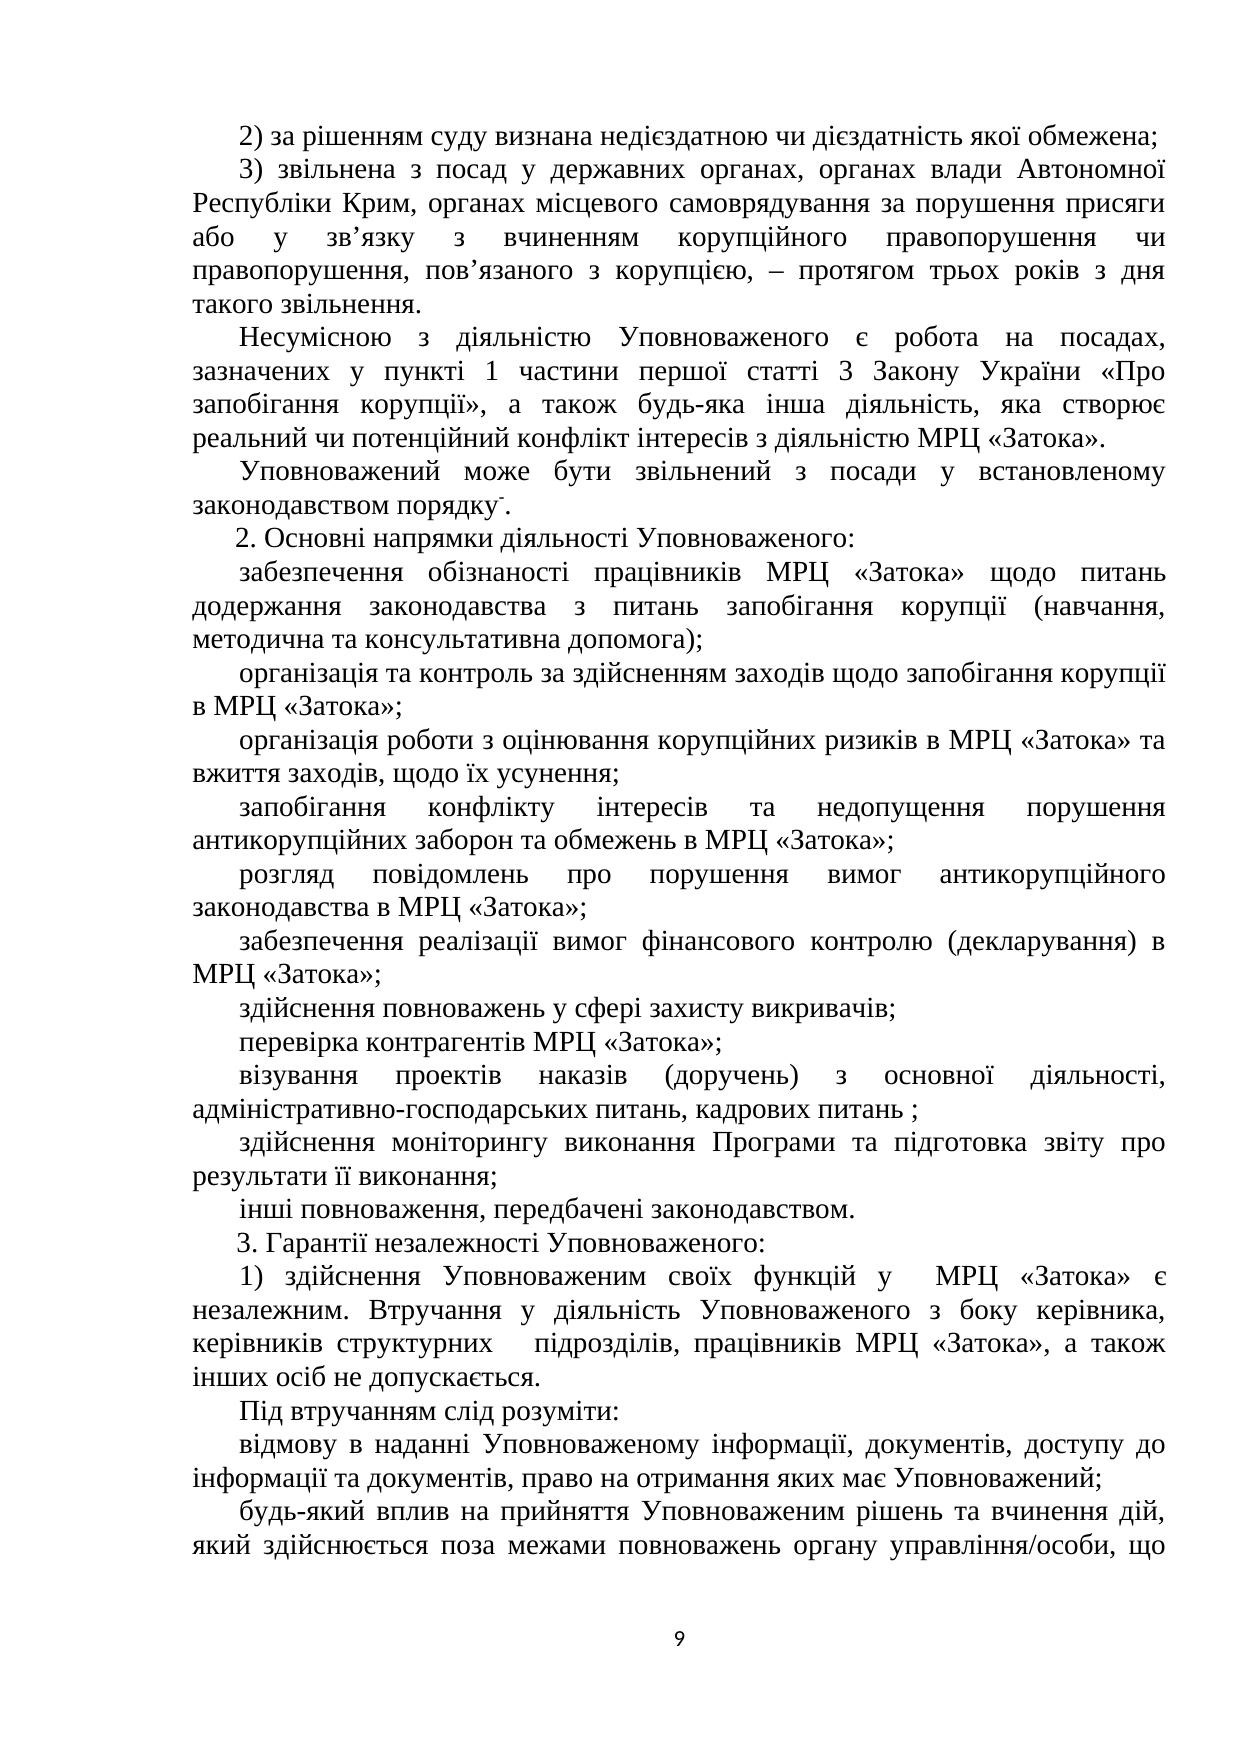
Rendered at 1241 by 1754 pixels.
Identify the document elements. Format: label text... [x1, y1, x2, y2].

text розгляд повідомлень про порушення вимог антикорупційного законодавства в МРЦ «Затока»; [192, 856, 1166, 923]
text перевірка контрагентів МРЦ «Затока»; [192, 1024, 1166, 1057]
text Несумісною з діяльністю Уповноваженого є робота на посадах, зазначених у пункті 1 частини першої статті 3 Закону України «Про запобігання корупції», а також будь-яка інша діяльність, яка створює реальний чи потенційний конфлікт інтересів з діяльністю МРЦ «Затока». [192, 319, 1166, 453]
text Уповноважений може бути звільнений з посади у встановленому законодавством порядку-. [192, 453, 1166, 521]
text відмову в наданні Уповноваженому інформації, документів, доступу до інформації та документів, право на отримання яких має Уповноважений; [192, 1426, 1166, 1493]
text інші повноваження, передбачені законодавством. [192, 1191, 1166, 1225]
text Під втручанням слід розуміти: [192, 1393, 1166, 1426]
text 3. Гарантії незалежності Уповноваженого: [192, 1225, 1166, 1258]
text забезпечення обізнаності працівників МРЦ «Затока» щодо питань додержання законодавства з питань запобігання корупції (навчання, методична та консультативна допомога); [192, 554, 1166, 655]
text забезпечення реалізації вимог фінансового контролю (декларування) в МРЦ «Затока»; [192, 923, 1166, 990]
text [192, 1493, 1166, 1560]
text 2. Основні напрямки діяльності Уповноваженого: [192, 521, 1166, 554]
text запобігання конфлікту інтересів та недопущення порушення антикорупційних заборон та обмежень в МРЦ «Затока»; [192, 789, 1166, 856]
text організація роботи з оцінювання корупційних ризиків в МРЦ «Затока» та вжиття заходів, щодо їх усунення; [192, 722, 1166, 789]
text здійснення повноважень у сфері захисту викривачів; [192, 990, 1166, 1024]
text 1) здійснення Уповноваженим своїх функцій у МРЦ «Затока» є незалежним. Втручання у діяльність Уповноваженого з боку керівника, керівників структурних підрозділів, працівників МРЦ «Затока», а також інших осіб не допускається. [192, 1258, 1166, 1393]
text візування проектів наказів (доручень) з основної діяльності, адміністративно-господарських питань, кадрових питань ; [192, 1057, 1166, 1124]
text 3) звільнена з посад у державних органах, органах влади Автономної Республіки Крим, органах місцевого самоврядування за порушення присяги або у зв’язку з вчиненням корупційного правопорушення чи правопорушення, пов’язаного з корупцією, – протягом трьох років з дня такого звільнення. [192, 152, 1166, 319]
text організація та контроль за здійсненням заходів щодо запобігання корупції в МРЦ «Затока»; [192, 655, 1166, 722]
text здійснення моніторингу виконання Програми та підготовка звіту про результати її виконання; [192, 1124, 1166, 1191]
text 2) за рішенням суду визнана недієздатною чи дієздатність якої обмежена; [192, 118, 1166, 152]
